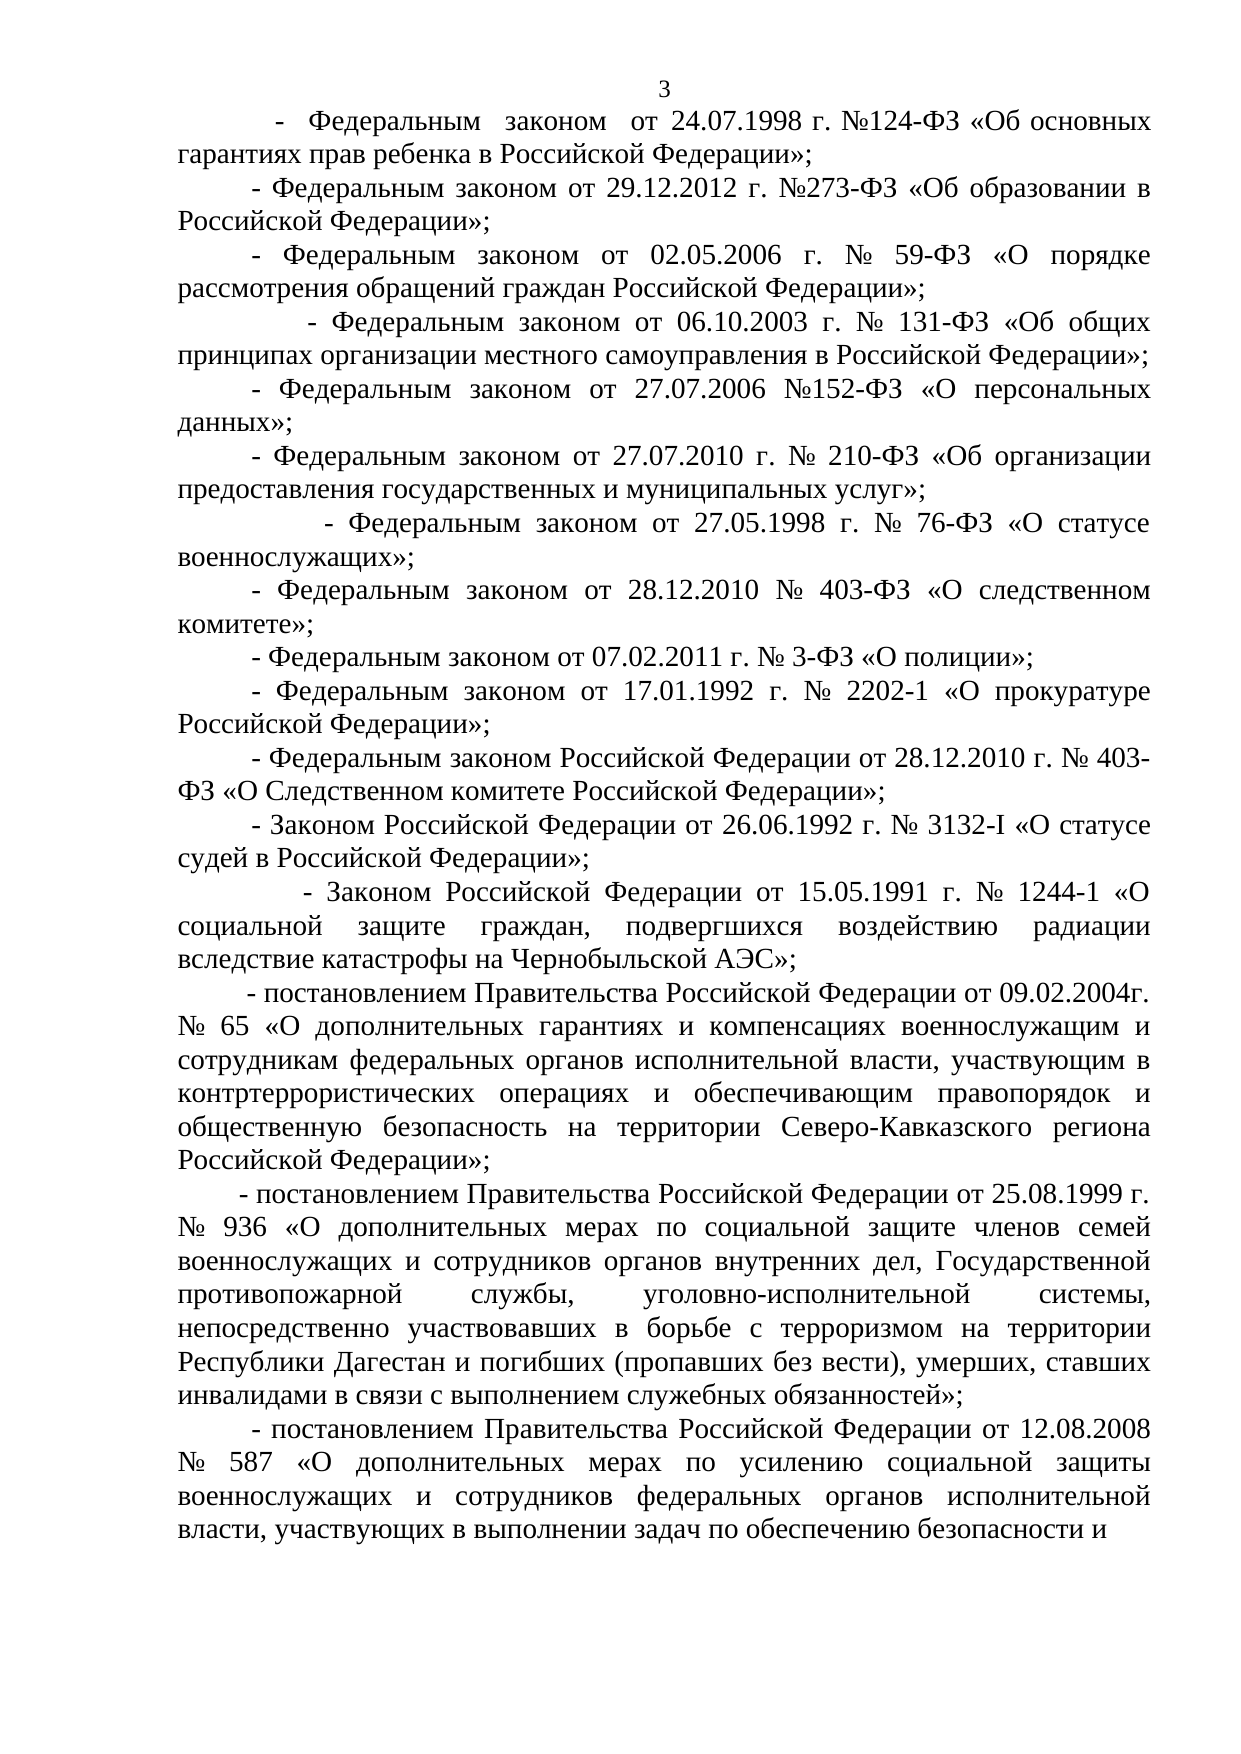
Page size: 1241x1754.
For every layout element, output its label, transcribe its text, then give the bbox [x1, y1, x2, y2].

text - Федеральным законом от 24.07.1998 г. №124-ФЗ «Об основных гарантиях прав ребенка в Российской Федерации»; [177, 103, 1152, 170]
text - Законом Российской Федерации от 15.05.1991 г. № 1244-1 «О социальной защите граждан, подвергшихся воздействию радиации вследствие катастрофы на Чернобыльской АЭС»; [177, 874, 1152, 975]
text - Федеральным законом от 17.01.1992 г. № 2202-1 «О прокуратуре Российской Федерации»; [177, 673, 1152, 740]
text - Федеральным законом от 27.07.2006 №152-ФЗ «О персональных данных»; [177, 371, 1152, 438]
text - Федеральным законом от 02.05.2006 г. № 59-ФЗ «О порядке рассмотрения обращений граждан Российской Федерации»; [177, 237, 1152, 304]
text - постановлением Правительства Российской Федерации от 25.08.1999 г. № 936 «О дополнительных мерах по социальной защите членов семей военнослужащих и сотрудников органов внутренних дел, Государственной противопожарной службы, уголовно-исполнительной системы, непосредственно участвовавших в борьбе с терроризмом на территории Республики Дагестан и погибших (пропавших без вести), умерших, ставших инвалидами в связи с выполнением служебных обязанностей»; [177, 1176, 1152, 1411]
text - Федеральным законом от 28.12.2010 № 403-ФЗ «О следственном комитете»; [177, 572, 1152, 639]
text - Федеральным законом от 07.02.2011 г. № 3-ФЗ «О полиции»; [177, 639, 1152, 673]
text - Федеральным законом от 27.05.1998 г. № 76-ФЗ «О статусе военнослужащих»; [177, 505, 1152, 572]
text - Законом Российской Федерации от 26.06.1992 г. № 3132-I «О статусе судей в Российской Федерации»; [177, 807, 1152, 874]
text - Федеральным законом от 06.10.2003 г. № 131-ФЗ «Об общих принципах организации местного самоуправления в Российской Федерации»; [177, 304, 1152, 371]
text - Федеральным законом Российской Федерации от 28.12.2010 г. № 403-ФЗ «О Следственном комитете Российской Федерации»; [177, 740, 1152, 807]
text - постановлением Правительства Российской Федерации от 12.08.2008 № 587 «О дополнительных мерах по усилению социальной защиты военнослужащих и сотрудников федеральных органов исполнительной власти, участвующих в выполнении задач по обеспечению безопасности и [177, 1411, 1152, 1545]
text - Федеральным законом от 29.12.2012 г. №273-ФЗ «Об образовании в Российской Федерации»; [177, 170, 1152, 237]
text - Федеральным законом от 27.07.2010 г. № 210-ФЗ «Об организации предоставления государственных и муниципальных услуг»; [177, 438, 1152, 505]
text - постановлением Правительства Российской Федерации от 09.02.2004г. № 65 «О дополнительных гарантиях и компенсациях военнослужащим и сотрудникам федеральных органов исполнительной власти, участвующим в контртеррористических операциях и обеспечивающим правопорядок и общественную безопасность на территории Северо-Кавказского региона Российской Федерации»; [177, 975, 1152, 1176]
